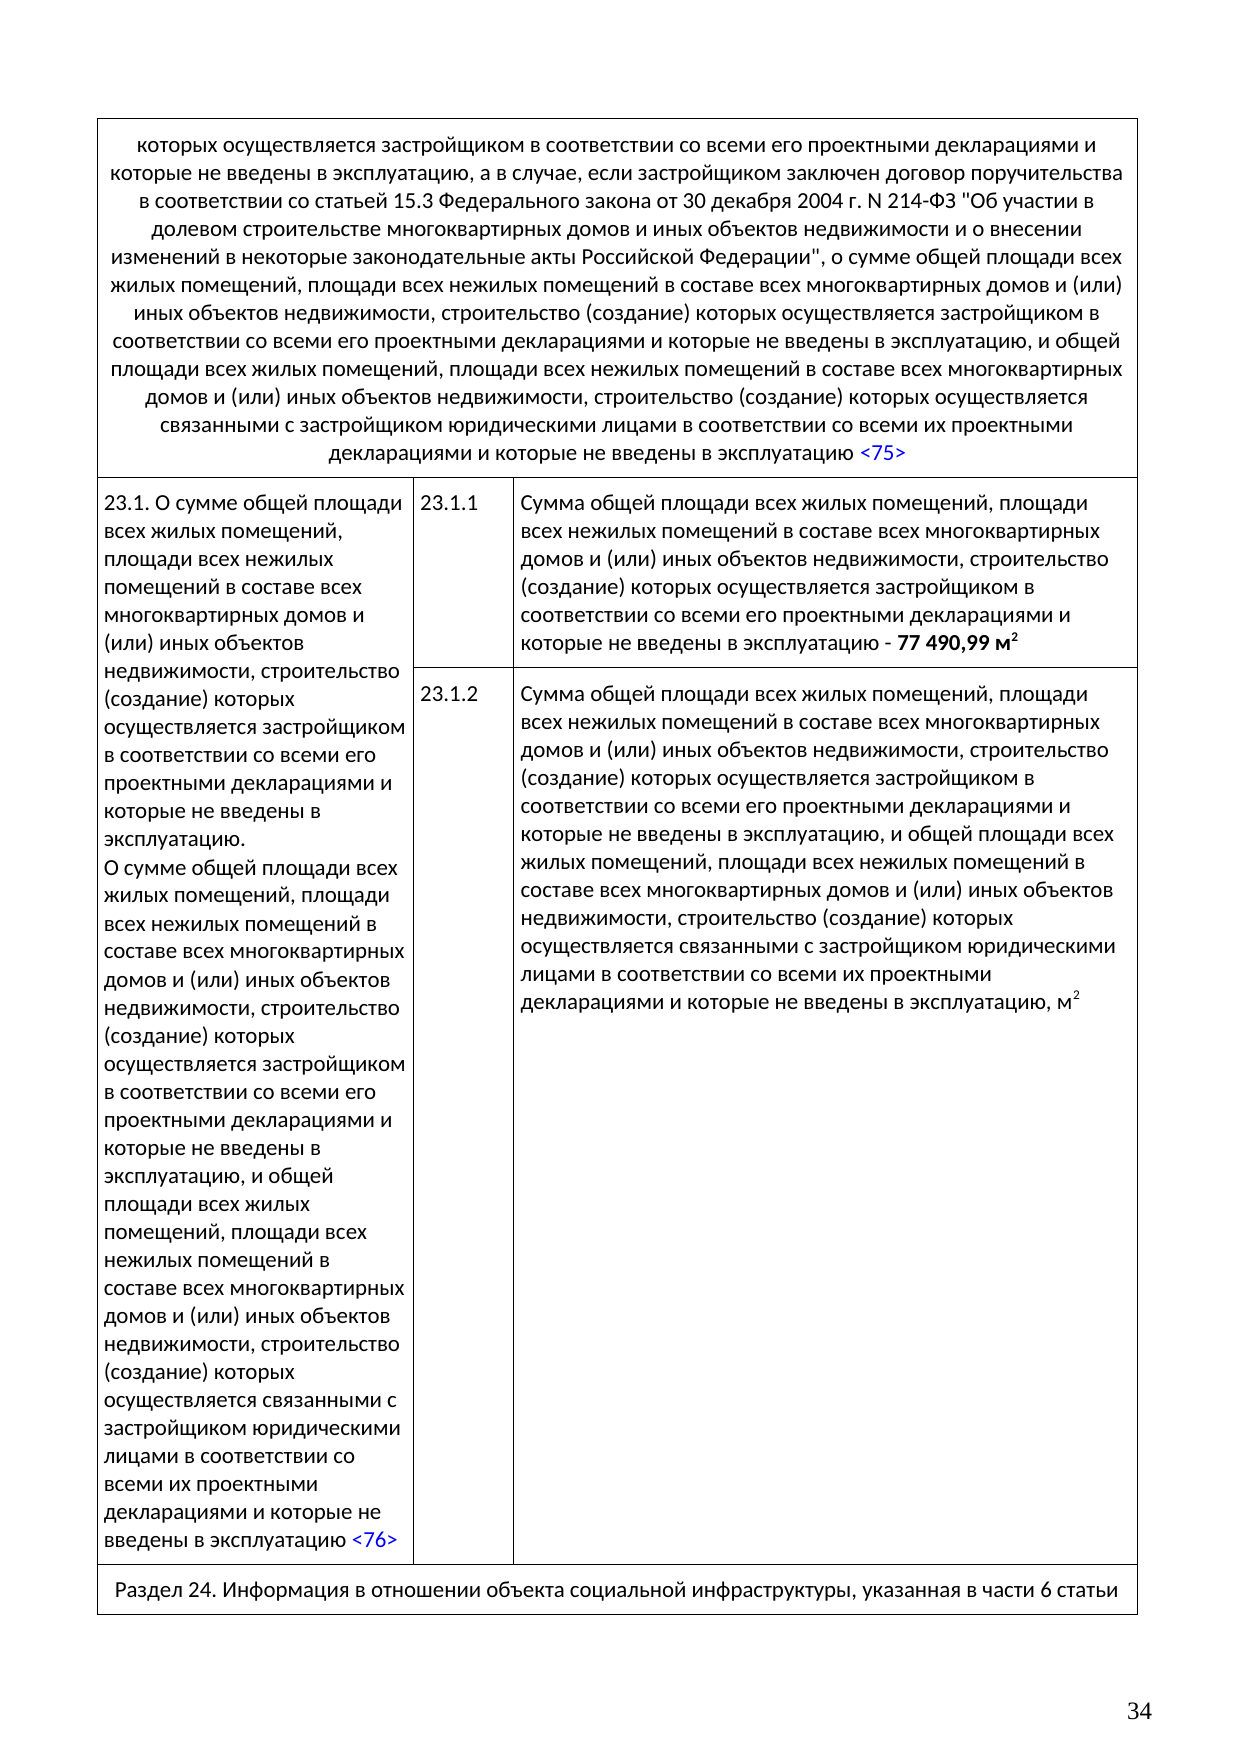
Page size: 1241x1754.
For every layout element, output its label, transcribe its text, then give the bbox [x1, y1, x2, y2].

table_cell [98, 1565, 1137, 1614]
table_cell 23.1. О сумме общей площади всех жилых помещений, площади всех нежилых помещений в составе всех многоквартирных домов и (или) иных объектов недвижимости, строительство (создание) которых осуществляется застройщиком в соответствии со всеми его проектными декларациями и которые не введены в эксплуатацию. О сумме общей площади всех жилых помещений, площади всех нежилых помещений в составе всех многоквартирных домов и (или) иных объектов недвижимости, строительство (создание) которых осуществляется застройщиком в соответствии со всеми его проектными декларациями и которые не введены в эксплуатацию, и общей площади всех жилых помещений, площади всех нежилых помещений в составе всех многоквартирных домов и (или) иных объектов недвижимости, строительство (создание) которых осуществляется связанными с застройщиком юридическими лицами в соответствии со всеми их проектными декларациями и которые не введены в эксплуатацию <76> [98, 478, 413, 1564]
table_cell Сумма общей площади всех жилых помещений, площади всех нежилых помещений в составе всех многоквартирных домов и (или) иных объектов недвижимости, строительство (создание) которых осуществляется застройщиком в соответствии со всеми его проектными декларациями и которые не введены в эксплуатацию, и общей площади всех жилых помещений, площади всех нежилых помещений в составе всех многоквартирных домов и (или) иных объектов недвижимости, строительство (создание) которых осуществляется связанными с застройщиком юридическими лицами в соответствии со всеми их проектными декларациями и которые не введены в эксплуатацию, м2 [514, 668, 1137, 1564]
table_cell 23.1.2 [414, 668, 513, 1564]
table_cell Сумма общей площади всех жилых помещений, площади всех нежилых помещений в составе всех многоквартирных домов и (или) иных объектов недвижимости, строительство (создание) которых осуществляется застройщиком в соответствии со всеми его проектными декларациями и которые не введены в эксплуатацию - 77 490,99 м2 [514, 478, 1137, 667]
table_cell 23.1.1 [414, 478, 513, 667]
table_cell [98, 119, 1137, 477]
